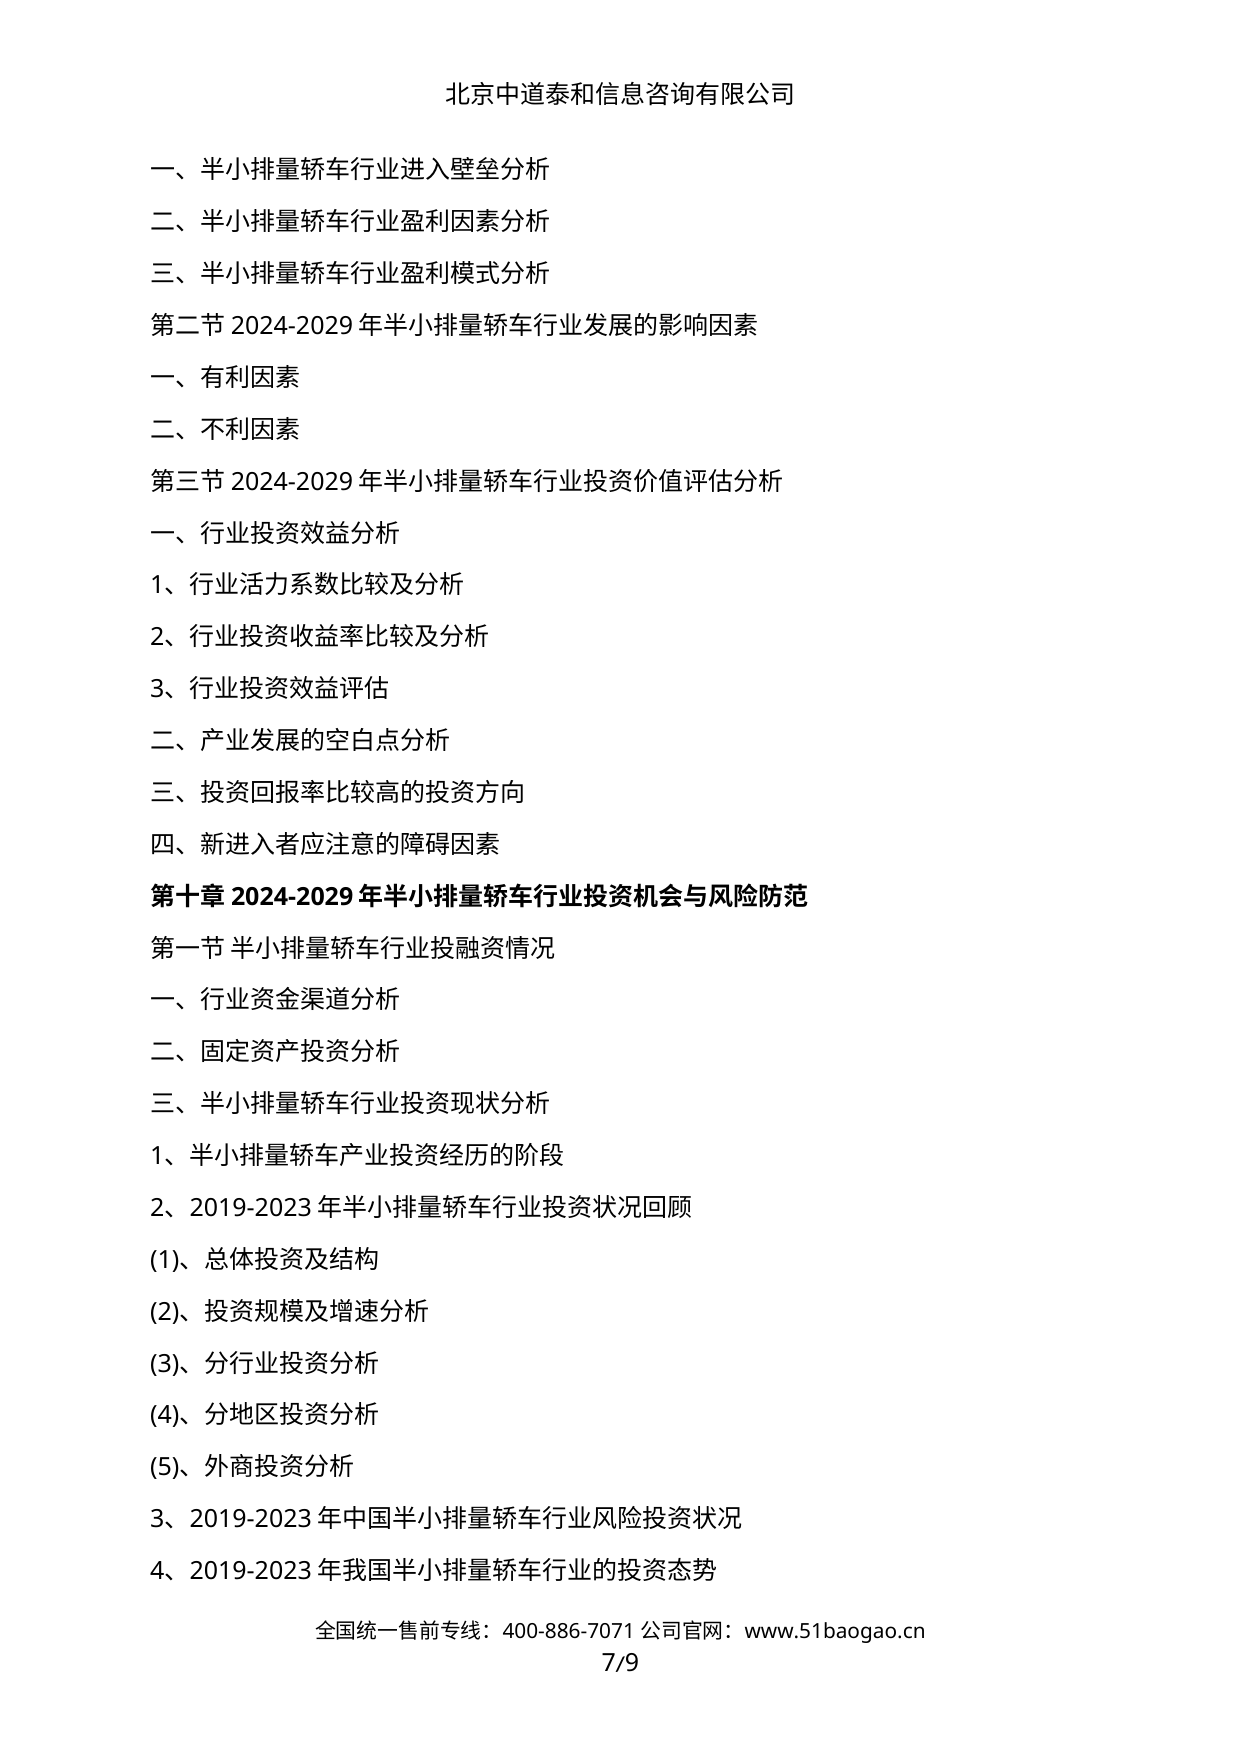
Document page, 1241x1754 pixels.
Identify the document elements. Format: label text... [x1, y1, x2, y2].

text 3、行业投资效益评估 [150, 669, 1090, 705]
text 4、2019-2023年我国半小排量轿车行业的投资态势 [150, 1551, 1090, 1587]
text 三、半小排量轿车行业投资现状分析 [150, 1084, 1090, 1120]
text 1、半小排量轿车产业投资经历的阶段 [150, 1136, 1090, 1172]
text (5)、外商投资分析 [150, 1447, 1090, 1483]
text 一、有利因素 [150, 357, 1090, 394]
text 二、产业发展的空白点分析 [150, 721, 1090, 757]
text 三、半小排量轿车行业盈利模式分析 [150, 254, 1090, 290]
text 第二节 2024-2029年半小排量轿车行业发展的影响因素 [150, 306, 1090, 342]
text 2、2019-2023年半小排量轿车行业投资状况回顾 [150, 1187, 1090, 1224]
text 一、行业资金渠道分析 [150, 980, 1090, 1016]
text 三、投资回报率比较高的投资方向 [150, 772, 1090, 809]
text 四、新进入者应注意的障碍因素 [150, 824, 1090, 861]
text (3)、分行业投资分析 [150, 1343, 1090, 1379]
text (2)、投资规模及增速分析 [150, 1291, 1090, 1327]
text 二、固定资产投资分析 [150, 1032, 1090, 1068]
text 一、行业投资效益分析 [150, 513, 1090, 549]
text 一、半小排量轿车行业进入壁垒分析 [150, 150, 1090, 186]
text (1)、总体投资及结构 [150, 1239, 1090, 1276]
text 二、不利因素 [150, 409, 1090, 446]
text 二、半小排量轿车行业盈利因素分析 [150, 202, 1090, 238]
text (4)、分地区投资分析 [150, 1395, 1090, 1431]
text 1、行业活力系数比较及分析 [150, 565, 1090, 601]
text 第三节 2024-2029年半小排量轿车行业投资价值评估分析 [150, 461, 1090, 497]
text 第一节 半小排量轿车行业投融资情况 [150, 928, 1090, 964]
text 3、2019-2023年中国半小排量轿车行业风险投资状况 [150, 1499, 1090, 1535]
text 2、行业投资收益率比较及分析 [150, 617, 1090, 653]
text 第十章 2024-2029年半小排量轿车行业投资机会与风险防范 [150, 876, 1090, 912]
